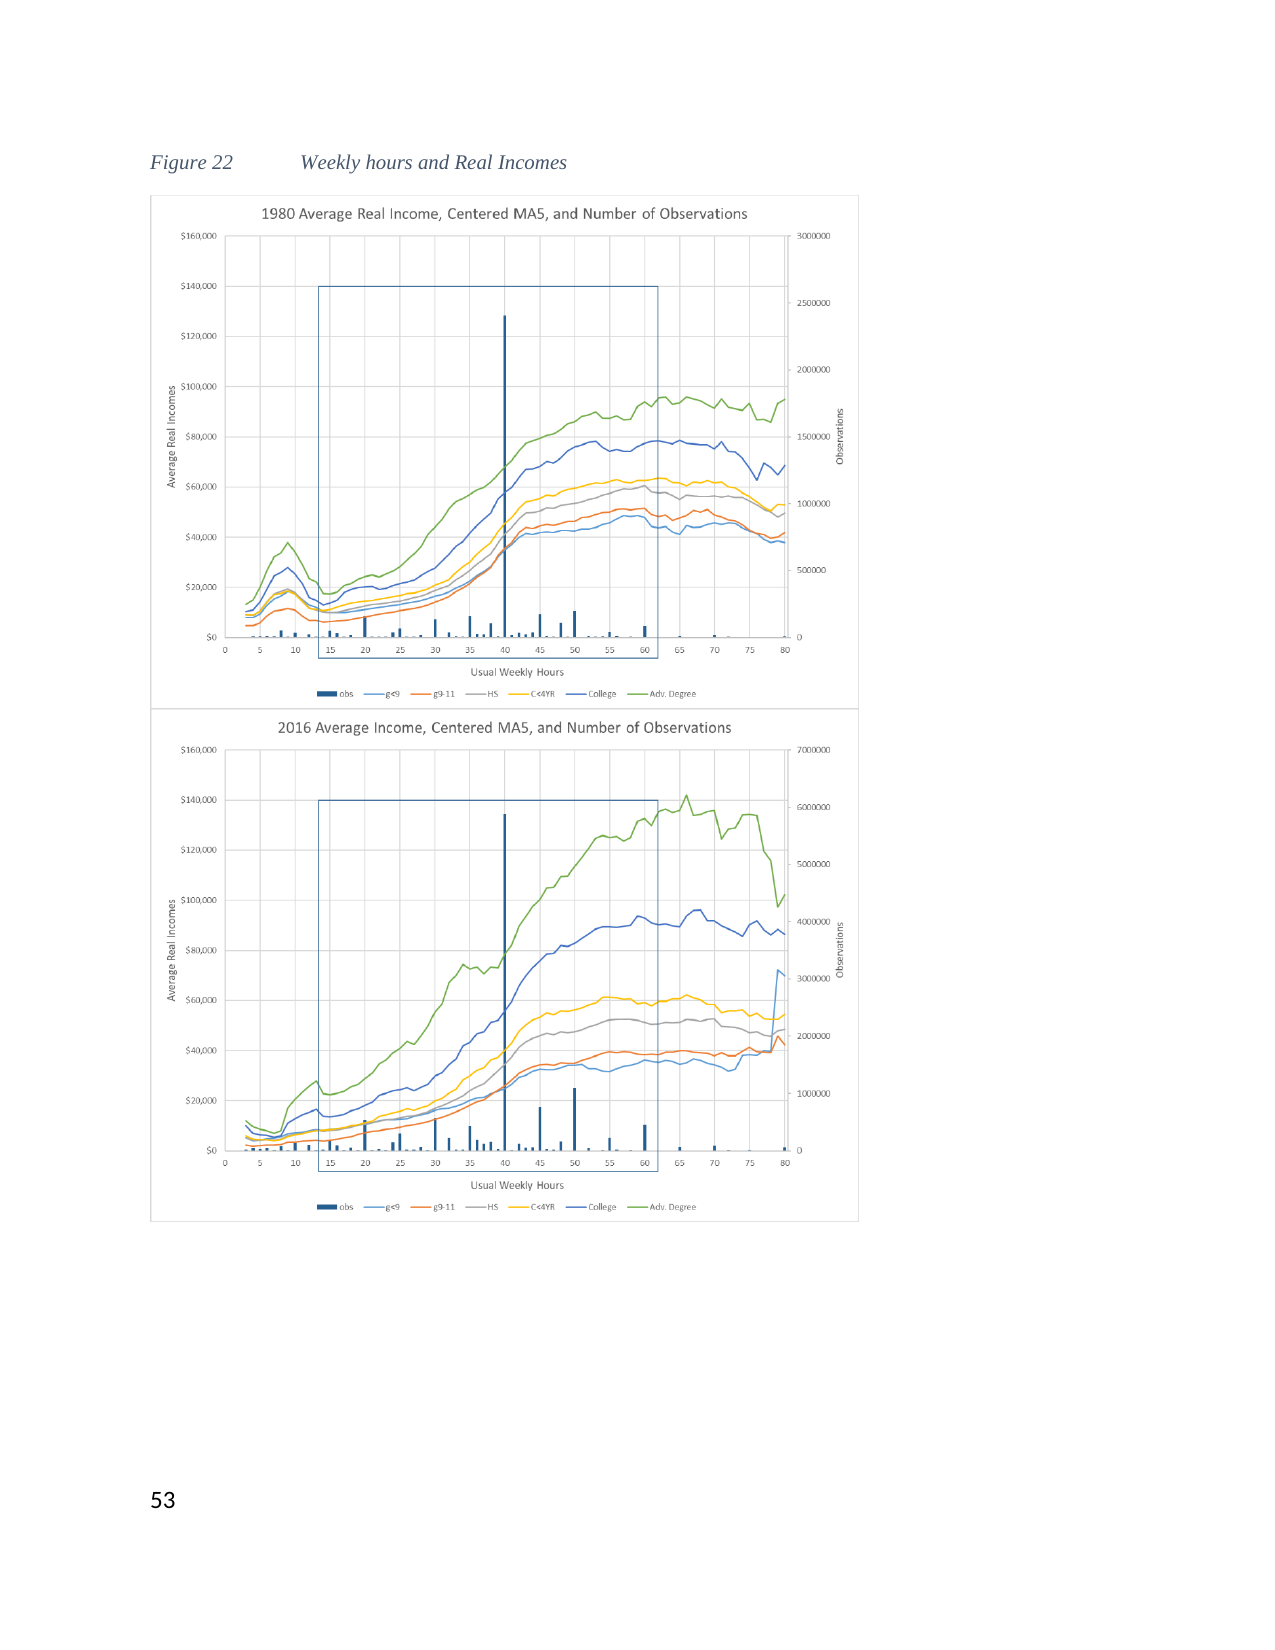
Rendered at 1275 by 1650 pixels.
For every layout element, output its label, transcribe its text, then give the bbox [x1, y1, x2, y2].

picture [150, 195, 859, 1222]
text Figure 22 Weekly hours and Real Incomes [150, 150, 1125, 174]
